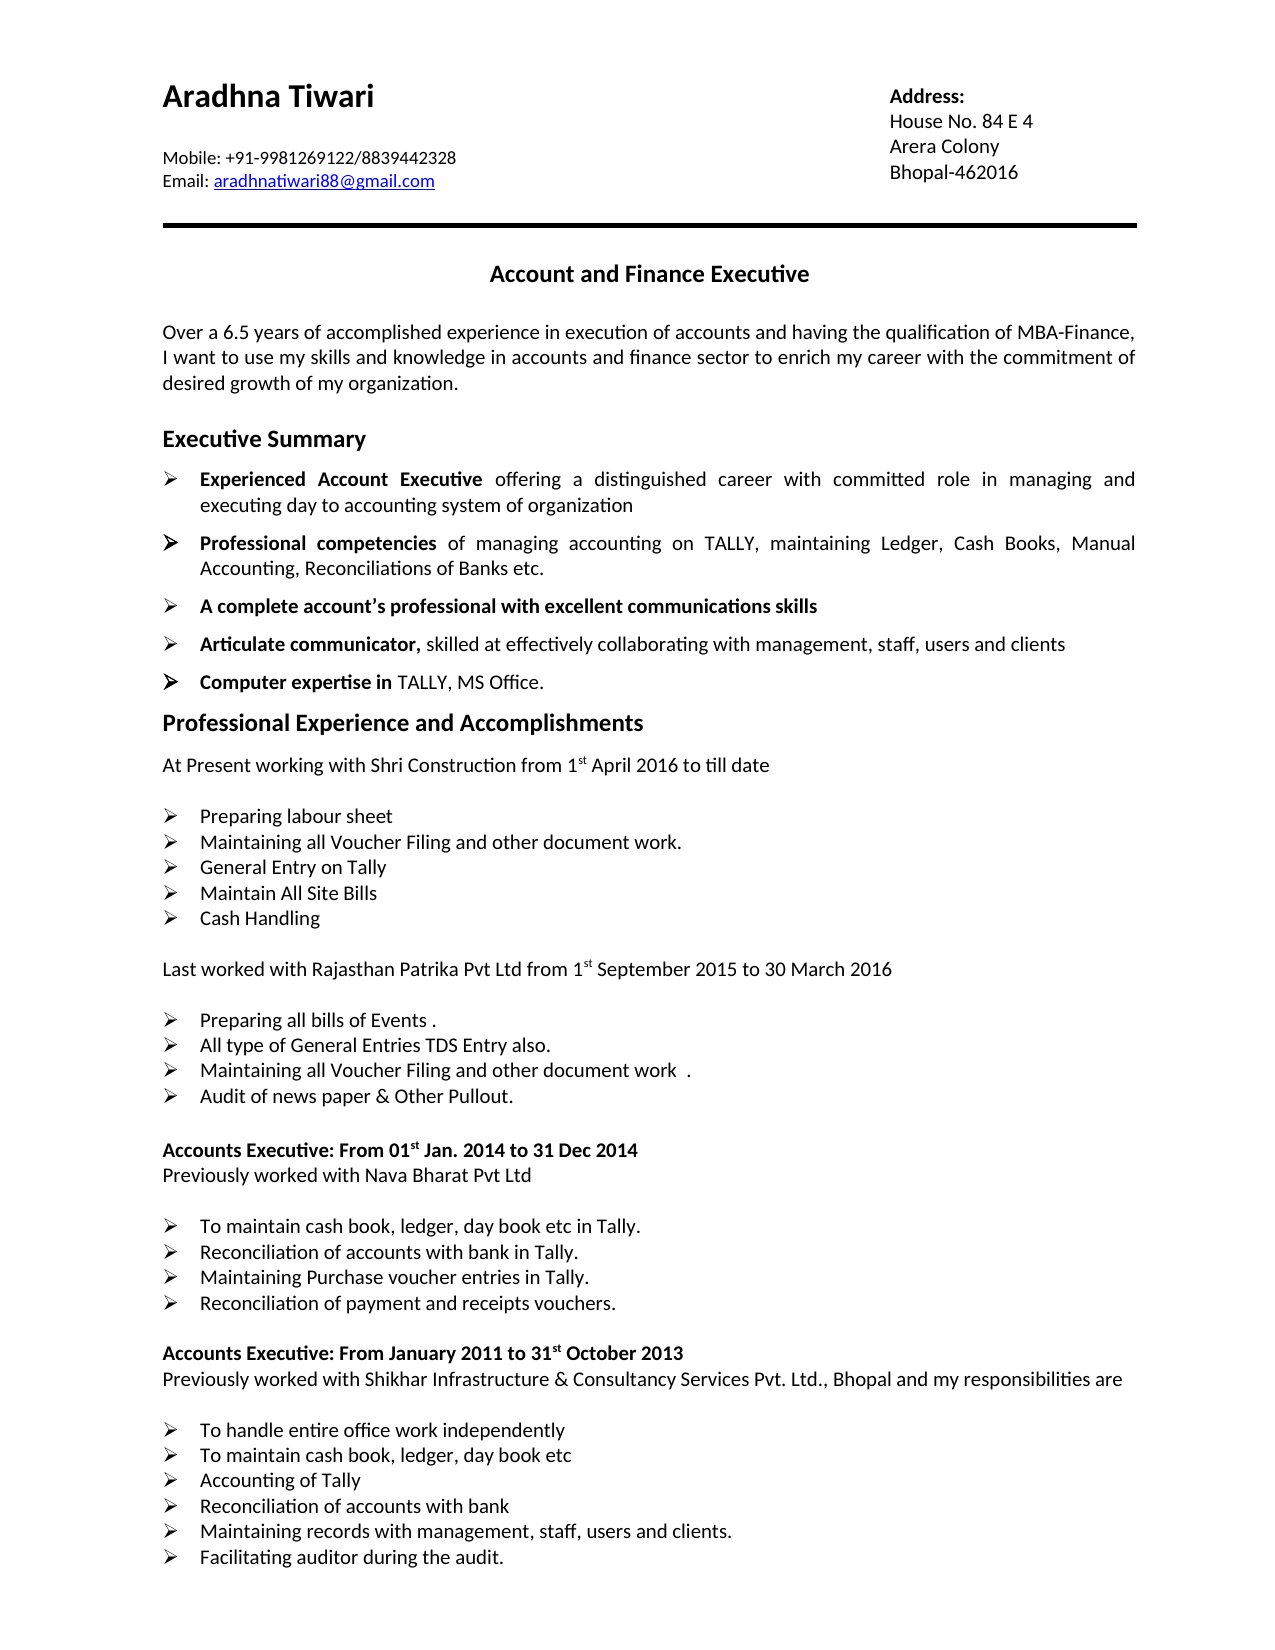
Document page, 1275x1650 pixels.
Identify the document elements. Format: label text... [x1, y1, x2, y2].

list General Entry on Tally [162, 854, 1137, 880]
list Articulate communicator, skilled at effectively collaborating with management, staff, users and clients [162, 631, 1137, 656]
list Maintain All Site Bills [162, 880, 1137, 905]
list Reconciliation of accounts with bank [162, 1493, 1137, 1518]
text Account and Finance Executive [162, 258, 1137, 289]
subtitle Aradhna Tiwari [162, 75, 874, 116]
list Maintaining all Voucher Filing and other document work . [162, 1058, 1137, 1083]
list To maintain cash book, ledger, day book etc [162, 1442, 1137, 1468]
text Previously worked with Nava Bharat Pvt Ltd [162, 1163, 1137, 1188]
text Over a 6.5 years of accomplished experience in execution of accounts and having the qualification of MBA-Finance, I want to use my skills and knowledge in accounts and finance sector to enrich my career with the commitment of desired growth of my organization. [162, 319, 1137, 395]
list Preparing labour sheet [162, 803, 1137, 829]
list Reconciliation of payment and receipts vouchers. [162, 1290, 1137, 1315]
list Preparing all bills of Events . [162, 1007, 1137, 1032]
list Reconciliation of accounts with bank in Tally. [162, 1239, 1137, 1264]
text Executive Summary [162, 423, 1137, 454]
text Last worked with Rajasthan Patrika Pvt Ltd from 1st September 2015 to 30 March 2016 [162, 956, 1137, 981]
text Mobile: +91-9981269122/8839442328 [162, 146, 874, 169]
list Maintaining all Voucher Filing and other document work. [162, 829, 1137, 854]
text Accounts Executive: From 01st Jan. 2014 to 31 Dec 2014 [162, 1137, 1137, 1163]
text Previously worked with Shikhar Infrastructure & Consultancy Services Pvt. Ltd., Bhopal and my responsibilities are [162, 1366, 1137, 1391]
text Professional Experience and Accomplishments [162, 707, 1137, 737]
list Cash Handling [162, 905, 1137, 931]
list A complete account’s professional with excellent communications skills [162, 593, 1137, 618]
text Email: aradhnatiwari88@gmail.com [162, 169, 874, 192]
list Professional competencies of managing accounting on TALLY, maintaining Ledger, Cash Books, Manual Accounting, Reconciliations of Banks etc. [162, 530, 1137, 581]
text At Present working with Shri Construction from 1st April 2016 to till date [162, 753, 1137, 778]
list Experienced Account Executive offering a distinguished career with committed role in managing and executing day to accounting system of organization [162, 466, 1137, 517]
list Accounting of Tally [162, 1468, 1137, 1493]
list To maintain cash book, ledger, day book etc in Tally. [162, 1213, 1137, 1239]
text Accounts Executive: From January 2011 to 31st October 2013 [162, 1341, 1137, 1366]
list Maintaining records with management, staff, users and clients. [162, 1518, 1137, 1544]
list Audit of news paper & Other Pullout. [162, 1083, 1137, 1108]
list Facilitating auditor during the audit. [162, 1544, 1137, 1569]
list Computer expertise in TALLY, MS Office. [162, 669, 1137, 694]
list All type of General Entries TDS Entry also. [162, 1032, 1137, 1058]
list To handle entire office work independently [162, 1417, 1137, 1442]
list Maintaining Purchase voucher entries in Tally. [162, 1264, 1137, 1290]
